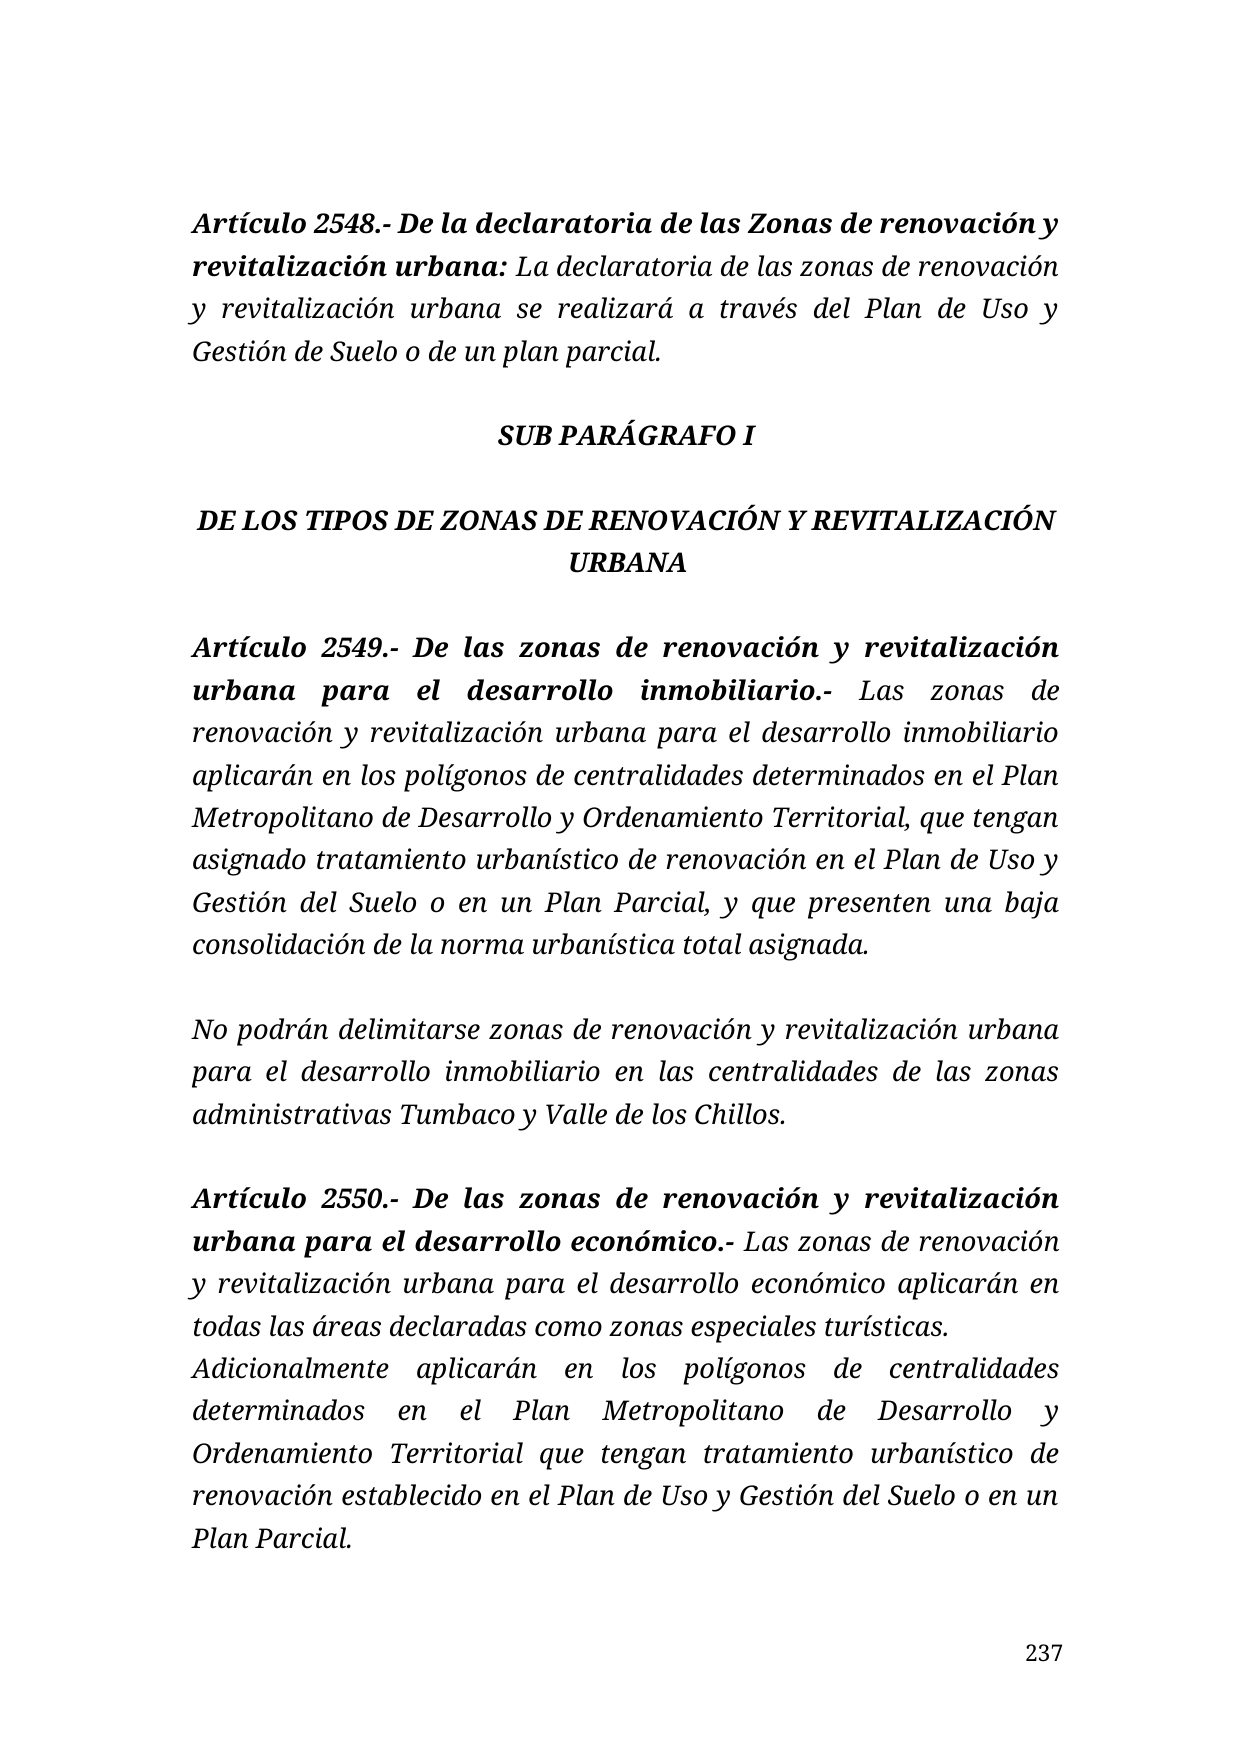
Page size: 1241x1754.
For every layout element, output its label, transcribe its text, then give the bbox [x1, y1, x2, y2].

text Artículo 2549.- De las zonas de renovación y revitalización urbana para el desarrollo inmobiliario.- Las zonas de renovación y revitalización urbana para el desarrollo inmobiliario aplicarán en los polígonos de centralidades determinados en el Plan Metropolitano de Desarrollo y Ordenamiento Territorial, que tengan asignado tratamiento urbanístico de renovación en el Plan de Uso y Gestión del Suelo o en un Plan Parcial, y que presenten una baja consolidación de la norma urbanística total asignada. [192, 629, 1063, 962]
text No podrán delimitarse zonas de renovación y revitalización urbana para el desarrollo inmobiliario en las centralidades de las zonas administrativas Tumbaco y Valle de los Chillos. [192, 1010, 1063, 1132]
text SUB PARÁGRAFO I [192, 417, 1063, 454]
text Adicionalmente aplicarán en los polígonos de centralidades determinados en el Plan Metropolitano de Desarrollo y Ordenamiento Territorial que tengan tratamiento urbanístico de renovación establecido en el Plan de Uso y Gestión del Suelo o en un Plan Parcial. [192, 1349, 1063, 1556]
text Artículo 2548.- De la declaratoria de las Zonas de renovación y revitalización urbana: La declaratoria de las zonas de renovación y revitalización urbana se realizará a través del Plan de Uso y Gestión de Suelo o de un plan parcial. [192, 205, 1063, 369]
text Artículo 2550.- De las zonas de renovación y revitalización urbana para el desarrollo económico.- Las zonas de renovación y revitalización urbana para el desarrollo económico aplicarán en todas las áreas declaradas como zonas especiales turísticas. [192, 1180, 1063, 1344]
text DE LOS TIPOS DE ZONAS DE RENOVACIÓN Y REVITALIZACIÓN URBANA [192, 502, 1063, 581]
